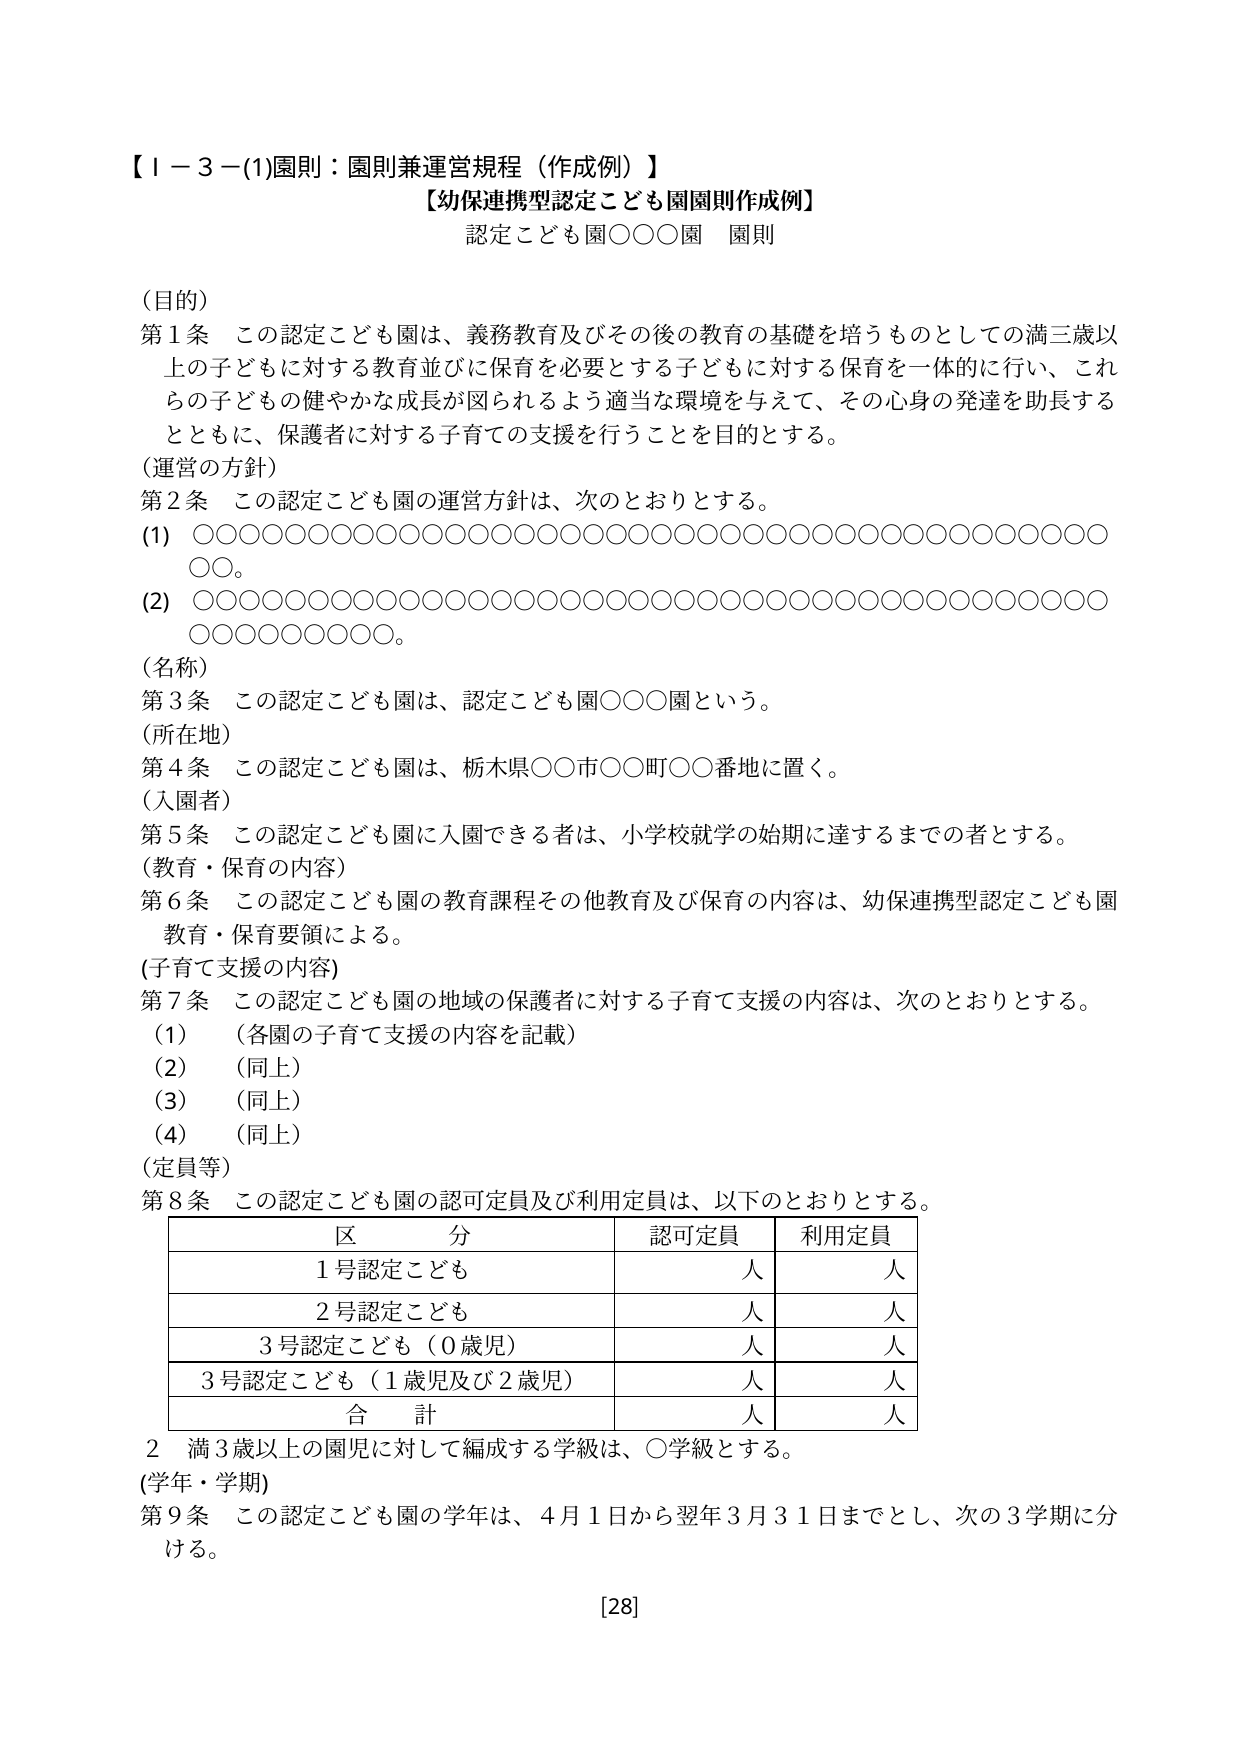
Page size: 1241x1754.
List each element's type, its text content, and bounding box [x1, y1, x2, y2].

table_header 区 分 [169, 1218, 614, 1251]
table_cell 人 [776, 1252, 917, 1293]
text （名称） [129, 650, 1122, 683]
text （入園者） [118, 783, 1122, 816]
text 第６条 この認定こども園の教育課程その他教育及び保育の内容は、幼保連携型認定こども園教育・保育要領による。 [140, 883, 1122, 950]
text 認定こども園〇〇〇園 園則 [118, 216, 1122, 250]
text 【Ⅰ－３－(1)園則：園則兼運営規程（作成例）】 [118, 148, 1122, 183]
text 第８条 この認定こども園の認可定員及び利用定員は、以下のとおりとする。 [118, 1183, 1122, 1216]
text （所在地） [118, 716, 1122, 750]
table_cell ３号認定こども（１歳児及び２歳児） [169, 1363, 614, 1396]
text 第１条 この認定こども園は、義務教育及びその後の教育の基礎を培うものとしての満三歳以上の子どもに対する教育並びに保育を必要とする子どもに対する保育を一体的に行い、これらの子どもの健やかな成長が図られるよう適当な環境を与えて、その心身の発達を助長するとともに、保護者に対する子育ての支援を行うことを目的とする。 [140, 316, 1122, 450]
text （2） （同上） [118, 1050, 1122, 1083]
table_cell 人 [776, 1294, 917, 1327]
text （目的） [118, 283, 1122, 316]
table_cell 人 [776, 1328, 917, 1361]
list この認定こども園の運営方針は、次のとおりとする。 [140, 483, 1122, 516]
table_cell 人 [615, 1363, 774, 1396]
table_cell 合 計 [169, 1397, 614, 1430]
text (学年・学期) [140, 1464, 1122, 1498]
text 第３条 この認定こども園は、認定こども園○○○園という。 [118, 683, 1122, 716]
text 第７条 この認定こども園の地域の保護者に対する子育て支援の内容は、次のとおりとする。 [140, 983, 1122, 1016]
text (子育て支援の内容) [118, 950, 1122, 983]
table_header 利用定員 [776, 1218, 917, 1251]
table_cell 人 [776, 1397, 917, 1430]
table_cell 人 [615, 1328, 774, 1361]
table_cell １号認定こども [169, 1252, 614, 1293]
text （4） （同上） [118, 1116, 1122, 1150]
text （3） （同上） [118, 1083, 1122, 1116]
text 【幼保連携型認定こども園園則作成例】 [118, 183, 1122, 216]
text ２ 満３歳以上の園児に対して編成する学級は、○学級とする。 [118, 1431, 1122, 1464]
text （教育・保育の内容） [118, 850, 1122, 883]
text （1） （各園の子育て支援の内容を記載） [118, 1016, 1122, 1050]
table_cell 人 [615, 1252, 774, 1293]
table_cell 人 [776, 1363, 917, 1396]
text 第４条 この認定こども園は、栃木県○○市○○町○○番地に置く。 [118, 750, 1122, 783]
table_header 認可定員 [615, 1218, 774, 1251]
text 第５条 この認定こども園に入園できる者は、小学校就学の始期に達するまでの者とする。 [140, 816, 1122, 850]
text （運営の方針） [118, 450, 1122, 483]
table_cell ３号認定こども（０歳児） [169, 1328, 614, 1361]
table_cell 人 [615, 1397, 774, 1430]
list ○○○○○○○○○○○○○○○○○○○○○○○○○○○○○○○○○○○○○○○○○○。 [142, 516, 1122, 583]
table_cell 人 [615, 1294, 774, 1327]
text 第９条 この認定こども園の学年は、４月１日から翌年３月３１日までとし、次の３学期に分ける。 [140, 1498, 1122, 1564]
text （定員等） [118, 1150, 1122, 1183]
table_cell ２号認定こども [169, 1294, 614, 1327]
list ○○○○○○○○○○○○○○○○○○○○○○○○○○○○○○○○○○○○○○○○○○○○○○○○○。 [142, 583, 1122, 650]
